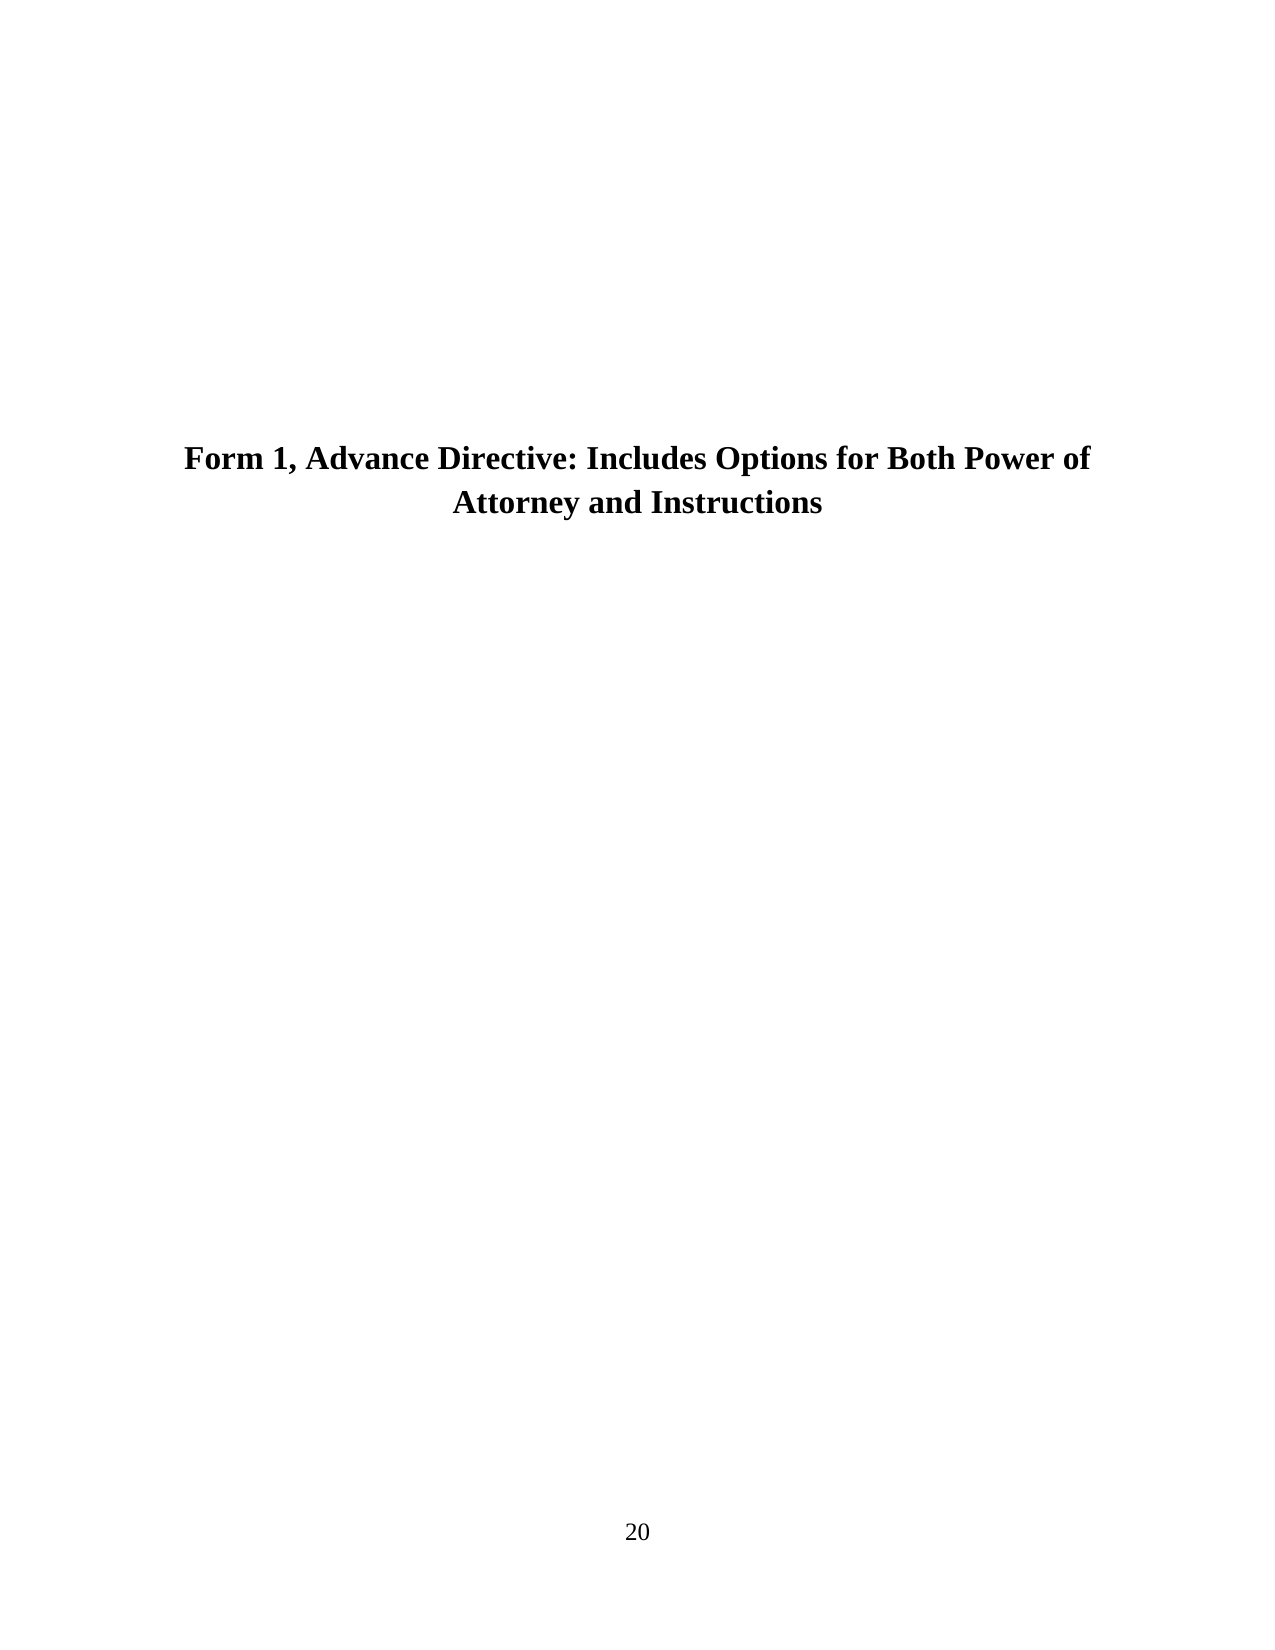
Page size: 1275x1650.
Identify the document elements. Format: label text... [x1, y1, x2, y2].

subtitle Form 1, Advance Directive: Includes Options for Both Power of Attorney and Instructions [150, 439, 1125, 521]
